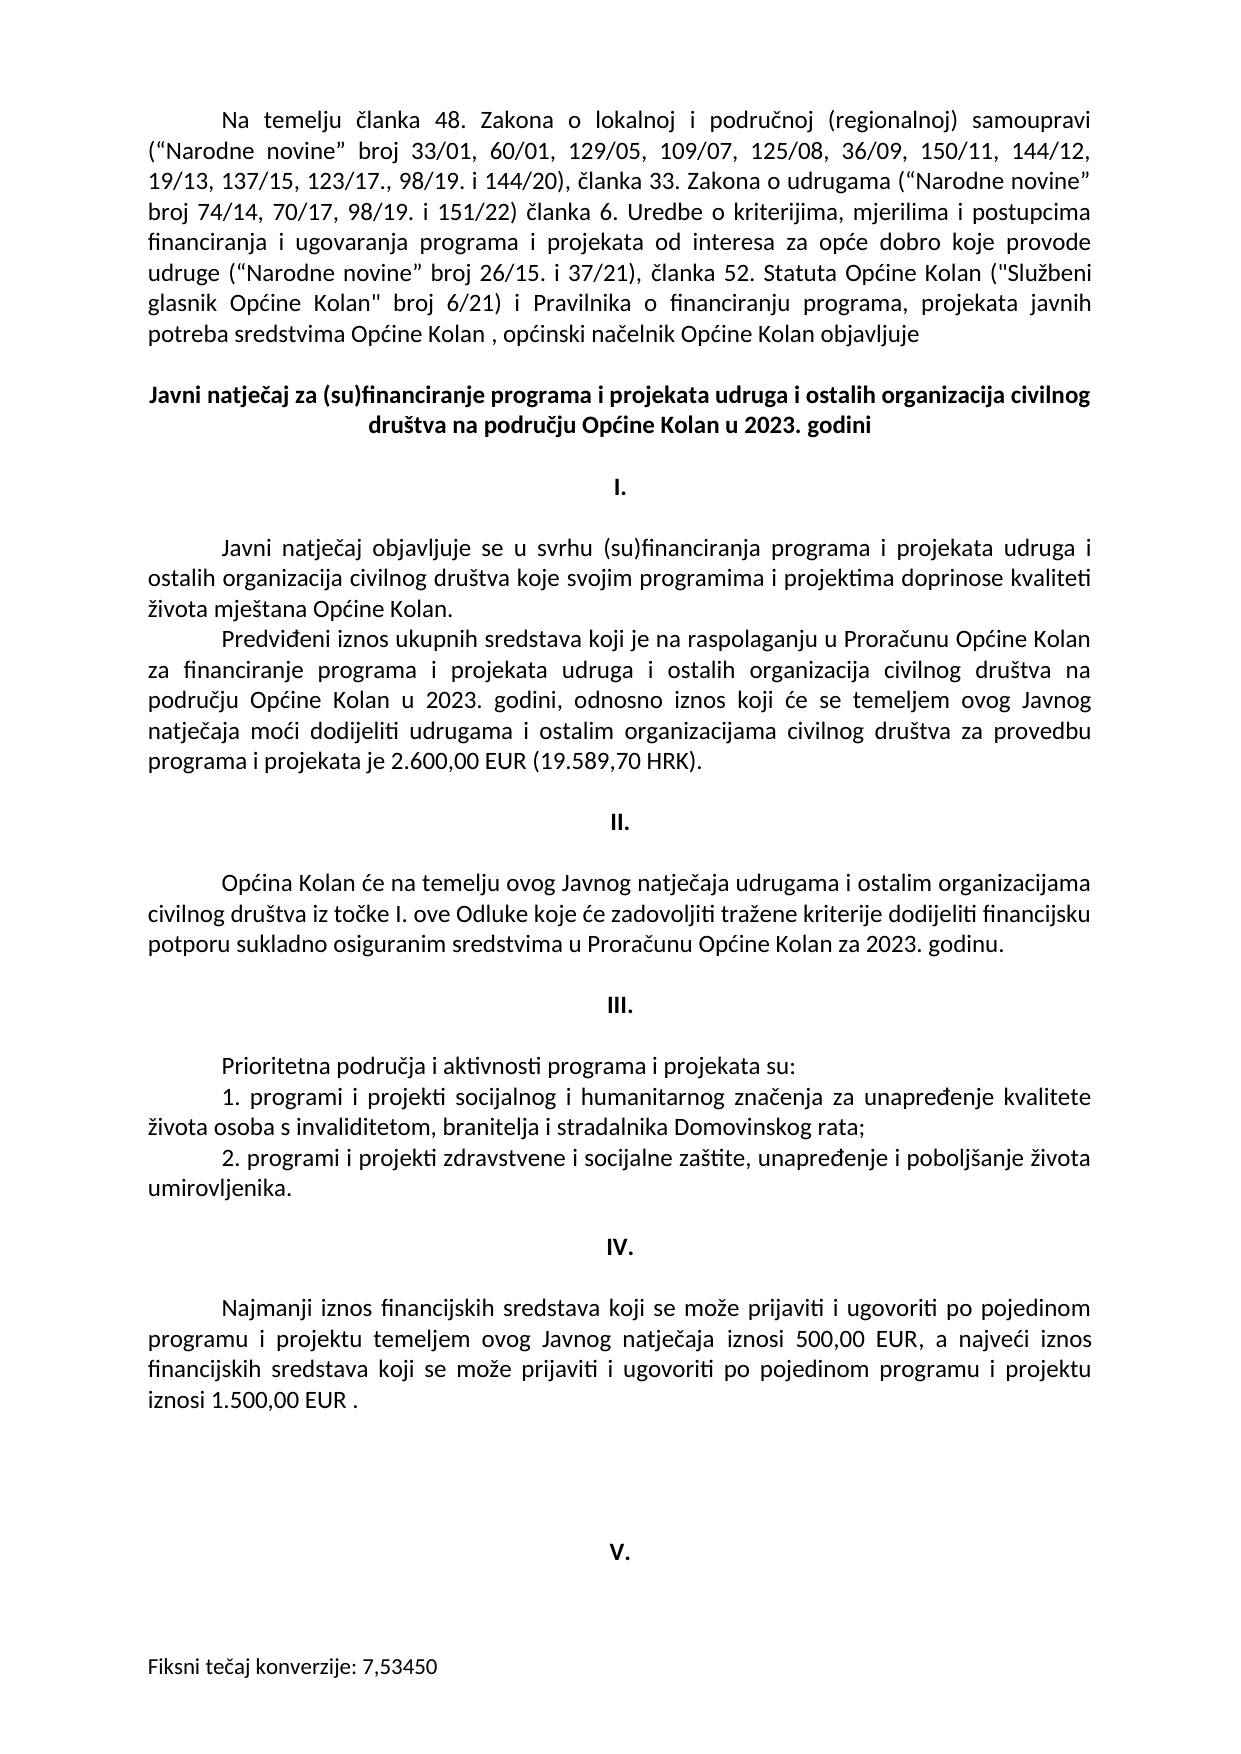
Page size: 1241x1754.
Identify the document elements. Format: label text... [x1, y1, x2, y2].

text 2. programi i projekti zdravstvene i socijalne zaštite, unapređenje i poboljšanje života umirovljenika. [148, 1142, 1093, 1203]
text Prioritetna područja i aktivnosti programa i projekata su: [148, 1051, 1093, 1081]
text Najmanji iznos financijskih sredstava koji se može prijaviti i ugovoriti po pojedinom programu i projektu temeljem ovog Javnog natječaja iznosi 500,00 EUR, a najveći iznos financijskih sredstava koji se može prijaviti i ugovoriti po pojedinom programu i projektu iznosi 1.500,00 EUR . [148, 1292, 1093, 1414]
text V. [148, 1536, 1093, 1567]
text Predviđeni iznos ukupnih sredstava koji je na raspolaganju u Proračunu Općine Kolan za financiranje programa i projekata udruga i ostalih organizacija civilnog društva na području Općine Kolan u 2023. godini, odnosno iznos koji će se temeljem ovog Javnog natječaja moći dodijeliti udrugama i ostalim organizacijama civilnog društva za provedbu programa i projekata je 2.600,00 EUR (19.589,70 HRK). [148, 623, 1093, 776]
text II. [148, 806, 1093, 837]
text Javni natječaj objavljuje se u svrhu (su)financiranja programa i projekata udruga i ostalih organizacija civilnog društva koje svojim programima i projektima doprinose kvaliteti života mještana Općine Kolan. [148, 532, 1093, 623]
text 1. programi i projekti socijalnog i humanitarnog značenja za unapređenje kvalitete života osoba s invaliditetom, branitelja i stradalnika Domovinskog rata; [148, 1081, 1093, 1142]
text IV. [148, 1231, 1093, 1262]
text Na temelju članka 48. Zakona o lokalnoj i područnoj (regionalnoj) samoupravi (“Narodne novine” broj 33/01, 60/01, 129/05, 109/07, 125/08, 36/09, 150/11, 144/12, 19/13, 137/15, 123/17., 98/19. i 144/20), članka 33. Zakona o udrugama (“Narodne novine” broj 74/14, 70/17, 98/19. i 151/22) članka 6. Uredbe o kriterijima, mjerilima i postupcima financiranja i ugovaranja programa i projekata od interesa za opće dobro koje provode udruge (“Narodne novine” broj 26/15. i 37/21), članka 52. Statuta Općine Kolan ("Službeni glasnik Općine Kolan" broj 6/21) i Pravilnika o financiranju programa, projekata javnih potreba sredstvima Općine Kolan , općinski načelnik Općine Kolan objavljuje [148, 104, 1093, 348]
text III. [148, 989, 1093, 1020]
text Općina Kolan će na temelju ovog Javnog natječaja udrugama i ostalim organizacijama civilnog društva iz točke I. ove Odluke koje će zadovoljiti tražene kriterije dodijeliti financijsku potporu sukladno osiguranim sredstvima u Proračunu Općine Kolan za 2023. godinu. [148, 867, 1093, 959]
text I. [148, 471, 1093, 501]
text Javni natječaj za (su)financiranje programa i projekata udruga i ostalih organizacija civilnog društva na području Općine Kolan u 2023. godini [148, 379, 1093, 440]
